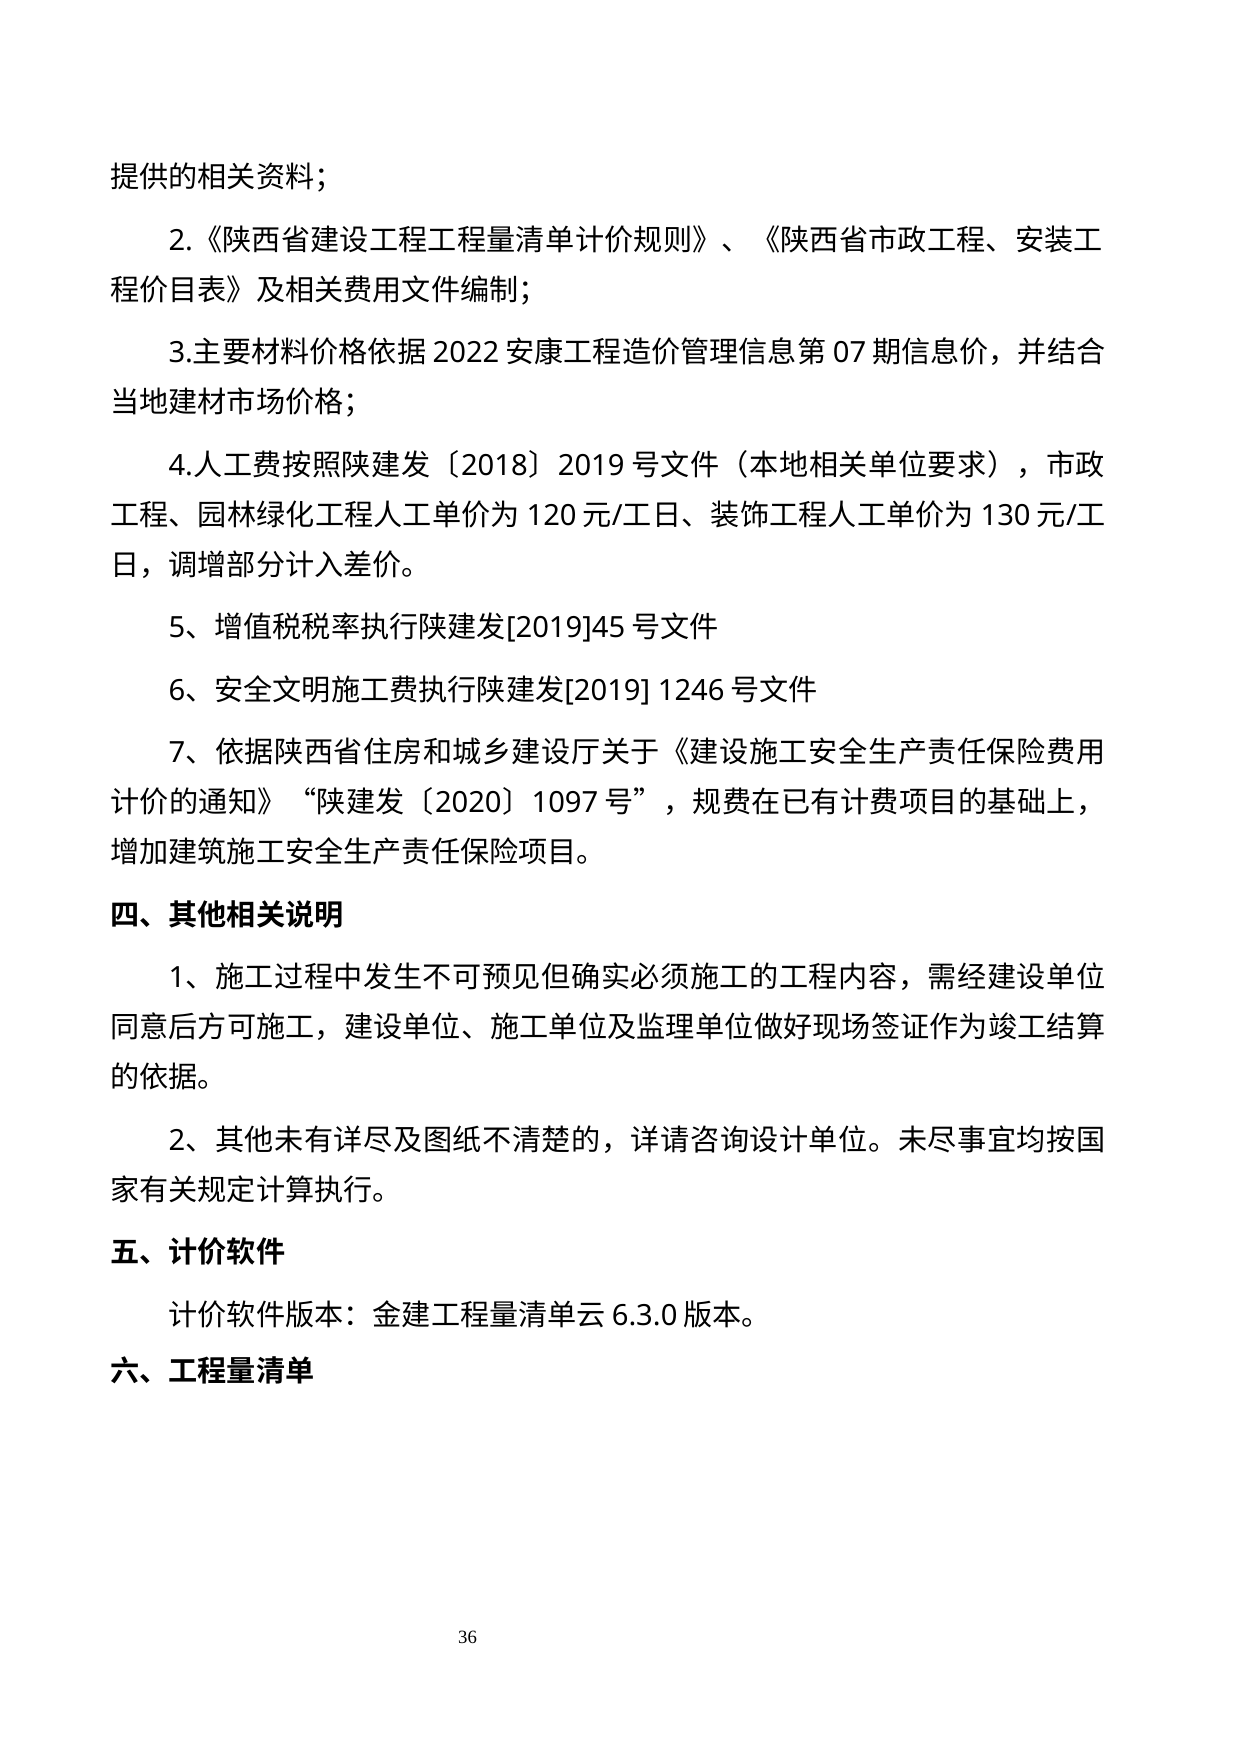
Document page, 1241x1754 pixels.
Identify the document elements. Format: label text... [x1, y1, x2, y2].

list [110, 148, 1106, 198]
list 1、施工过程中发生不可预见但确实必须施工的工程内容，需经建设单位同意后方可施工，建设单位、施工单位及监理单位做好现场签证作为竣工结算的依据。 [110, 948, 1106, 1098]
list 工程量清单 [110, 1348, 1106, 1390]
list 5、增值税税率执行陕建发[2019]45号文件 [110, 598, 1106, 648]
list 4.人工费按照陕建发〔2018〕2019号文件（本地相关单位要求），市政工程、园林绿化工程人工单价为120元/工日、装饰工程人工单价为130元/工日，调增部分计入差价。 [110, 435, 1106, 585]
list 3.主要材料价格依据2022安康工程造价管理信息第07期信息价，并结合当地建材市场价格； [110, 323, 1106, 423]
list 7、依据陕西省住房和城乡建设厅关于《建设施工安全生产责任保险费用计价的通知》“陕建发〔2020〕1097号”，规费在已有计费项目的基础上，增加建筑施工安全生产责任保险项目。 [110, 723, 1106, 873]
list 五、计价软件 [110, 1223, 1106, 1273]
list 计价软件版本：金建工程量清单云6.3.0版本。 [110, 1285, 1106, 1335]
list 2、其他未有详尽及图纸不清楚的，详请咨询设计单位。未尽事宜均按国家有关规定计算执行。 [110, 1110, 1106, 1210]
list 四、其他相关说明 [110, 885, 1106, 935]
list 6、安全文明施工费执行陕建发[2019] 1246号文件 [110, 660, 1106, 710]
list 2.《陕西省建设工程工程量清单计价规则》、《陕西省市政工程、安装工程价目表》及相关费用文件编制； [110, 210, 1106, 310]
